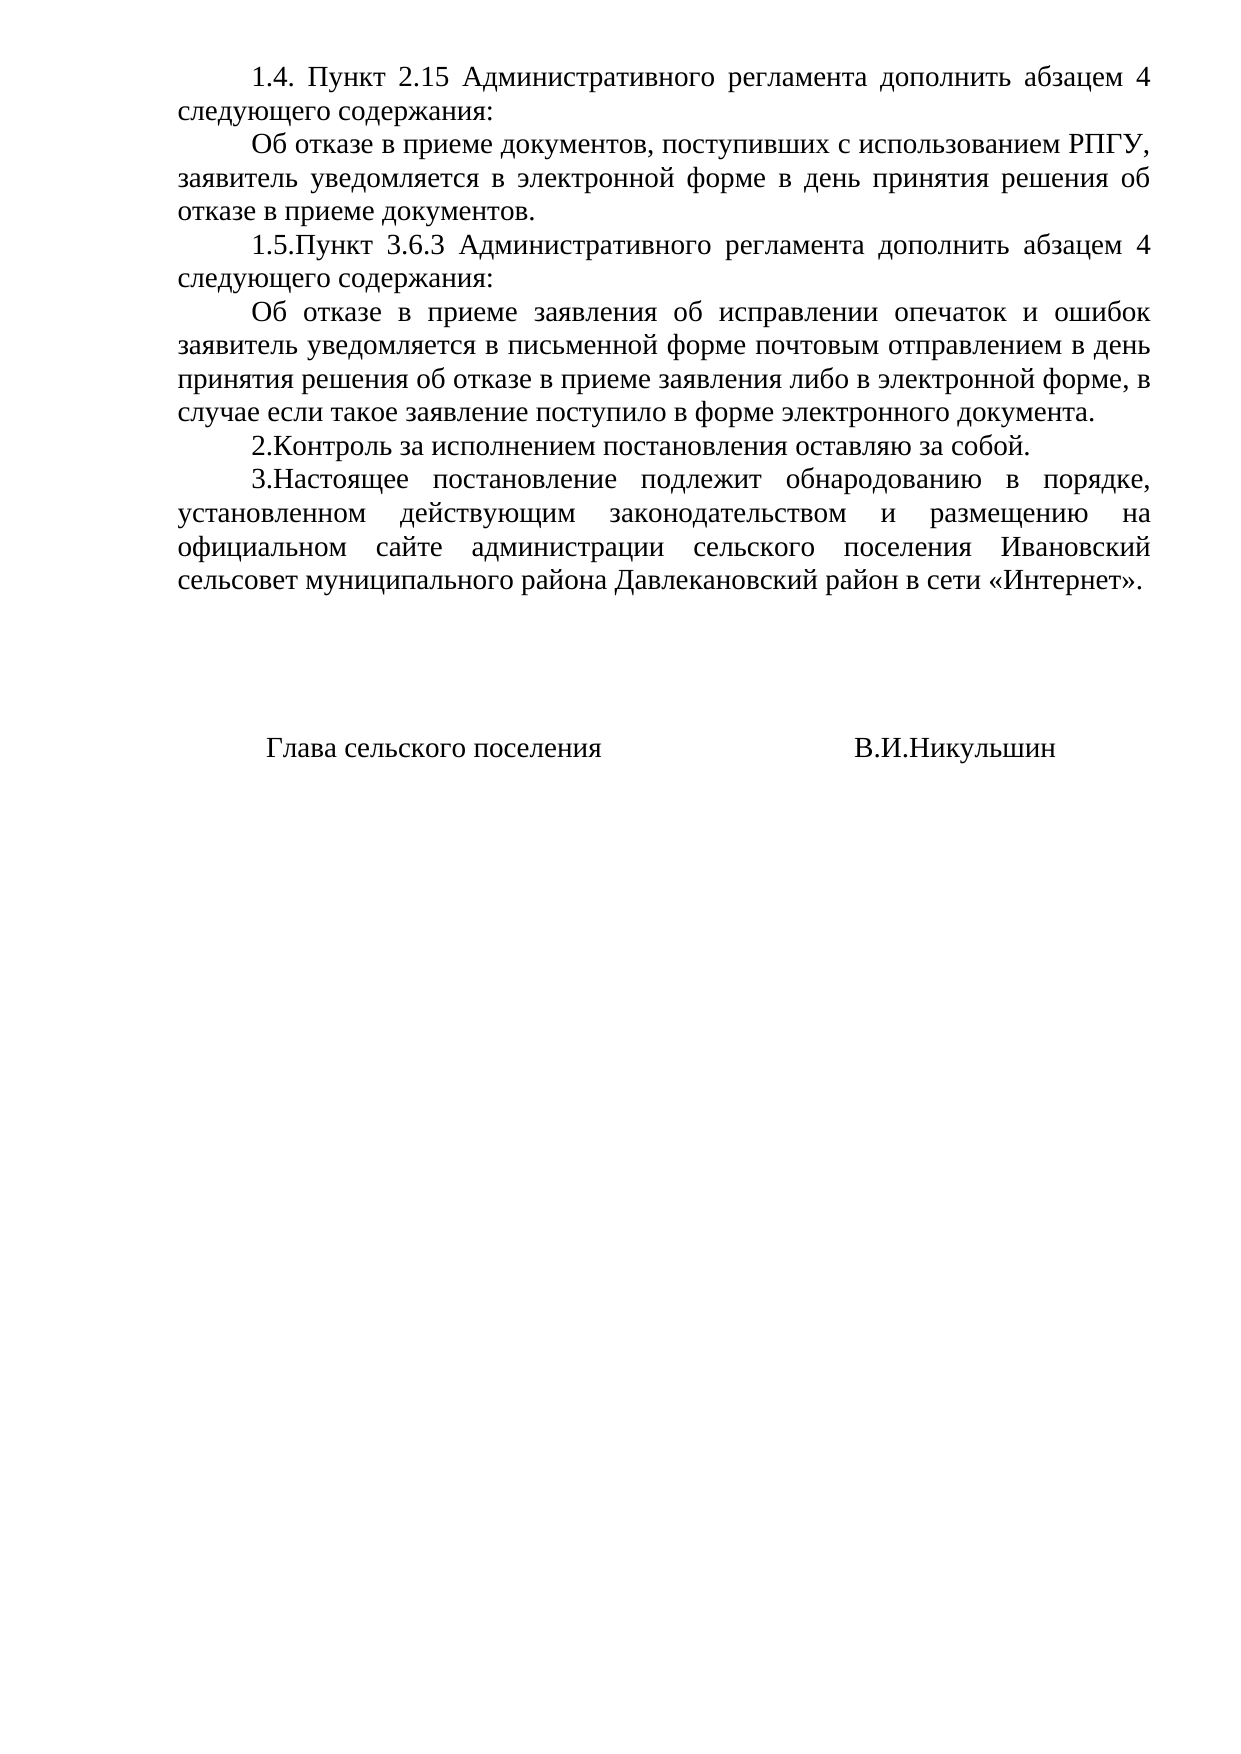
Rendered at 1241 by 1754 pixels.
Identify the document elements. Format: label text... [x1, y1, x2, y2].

text 2.Контроль за исполнением постановления оставляю за собой. [177, 428, 1152, 462]
text Об отказе в приеме заявления об исправлении опечаток и ошибок заявитель уведомляется в письменной форме почтовым отправлением в день принятия решения об отказе в приеме заявления либо в электронной форме, в случае если такое заявление поступило в форме электронного документа. [177, 294, 1152, 428]
text Глава сельского поселения В.И.Никульшин [177, 730, 1152, 763]
text 3.Настоящее постановление подлежит обнародованию в порядке, установленном действующим законодательством и размещению на официальном сайте администрации сельского поселения Ивановский сельсовет муниципального района Давлекановский район в сети «Интернет». [177, 462, 1152, 596]
text 1.4. Пункт 2.15 Административного регламента дополнить абзацем 4 следующего содержания: [177, 59, 1152, 126]
text Об отказе в приеме документов, поступивших с использованием РПГУ, заявитель уведомляется в электронной форме в день принятия решения об отказе в приеме документов. [177, 126, 1152, 227]
text 1.5.Пункт 3.6.3 Административного регламента дополнить абзацем 4 следующего содержания: [177, 227, 1152, 294]
